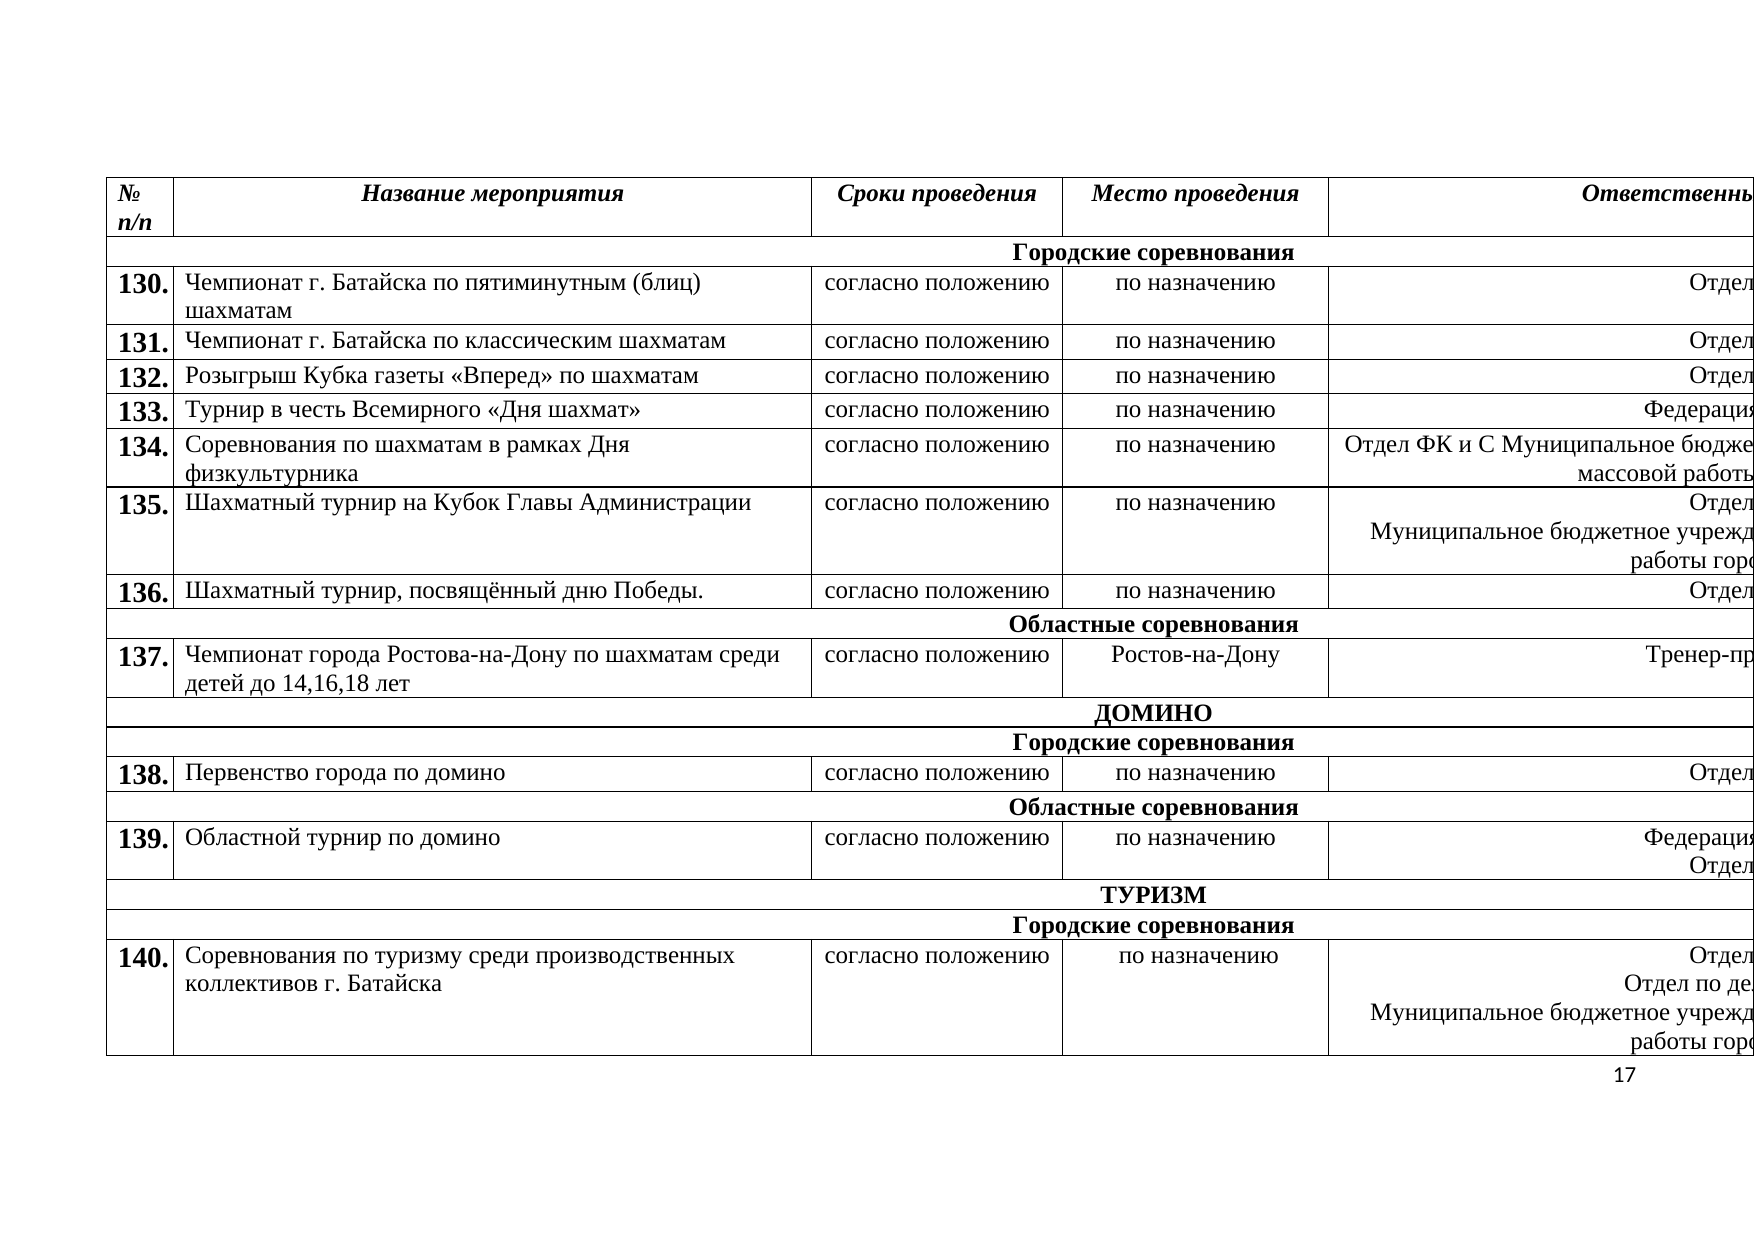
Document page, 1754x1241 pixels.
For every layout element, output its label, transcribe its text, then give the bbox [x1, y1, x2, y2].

table_cell Соревнования по шахматам в рамках Дня физкультурника [174, 429, 811, 486]
table_cell по назначению [1063, 267, 1328, 324]
table_cell по назначению [1063, 394, 1328, 428]
table_cell туризм [107, 880, 1753, 909]
table_cell Отдел ФК и С [1329, 360, 1753, 393]
table_cell Отдел ФК и С [1329, 575, 1753, 608]
table_cell [107, 488, 173, 574]
table_cell Домино [107, 698, 1753, 726]
table_cell Розыгрыш Кубка газеты «Вперед» по шахматам [174, 360, 811, 393]
table_cell Чемпионат города Ростова-на-Дону по шахматам среди детей до 14,16,18 лет [174, 639, 811, 697]
table_cell Ростов-на-Дону [1063, 639, 1328, 697]
table_cell Городские соревнования [107, 237, 1753, 266]
table_cell по назначению [1063, 822, 1328, 879]
table_cell согласно положению [812, 575, 1062, 608]
table_cell [107, 940, 173, 1055]
table_cell Шахматный турнир, посвящённый дню Победы. [174, 575, 811, 608]
table_cell Отдел ФК и С Муниципальное бюджетное учреждение «Центр физкультурно- массовой работы города Батайска» [1329, 488, 1753, 574]
table_cell Городские соревнования [107, 910, 1753, 939]
table_cell Шахматный турнир на Кубок Главы Администрации [174, 488, 811, 574]
table_header № п/п [107, 178, 173, 236]
table_cell согласно положению [812, 267, 1062, 324]
table_header Название мероприятия [174, 178, 811, 236]
table_cell Федерация домино РО Отдел ФК и С [1329, 822, 1753, 879]
table_cell согласно положению [812, 488, 1062, 574]
table_cell [107, 429, 173, 486]
table_cell по назначению [1063, 757, 1328, 791]
table_cell по назначению [1063, 325, 1328, 359]
table_header Ответственные за организацию [1329, 178, 1753, 236]
table_cell Городские соревнования [107, 728, 1753, 756]
table_cell Отдел ФК и С [1329, 325, 1753, 359]
table_cell по назначению [1063, 360, 1328, 393]
table_cell [107, 325, 173, 359]
table_cell Областной турнир по домино [174, 822, 811, 879]
table_cell по назначению [1063, 429, 1328, 486]
table_cell по назначению [1063, 940, 1328, 1055]
table_cell Первенство города по домино [174, 757, 811, 791]
table_cell [107, 757, 173, 791]
table_cell согласно положению [812, 639, 1062, 697]
table_cell [107, 394, 173, 428]
table_cell Отдел ФК и С [1329, 267, 1753, 324]
table_cell согласно положению [812, 940, 1062, 1055]
table_cell [107, 360, 173, 393]
table_cell по назначению [1063, 575, 1328, 608]
table_cell согласно положению [812, 325, 1062, 359]
table_cell Соревнования по туризму среди производственных коллективов г. Батайска [174, 940, 811, 1055]
table_cell Тренер-представитель [1329, 639, 1753, 697]
table_cell [107, 822, 173, 879]
table_cell по назначению [1063, 488, 1328, 574]
table_cell Отдел ФК и С [1329, 757, 1753, 791]
table_header Сроки проведения [812, 178, 1062, 236]
table_cell Турнир в честь Всемирного «Дня шахмат» [174, 394, 811, 428]
table_cell согласно положению [812, 429, 1062, 486]
table_cell Областные соревнования [107, 609, 1753, 638]
table_cell согласно положению [812, 394, 1062, 428]
table_cell Отдел ФК и С Отдел по делам молодёжи Муниципальное бюджетное учреждение «Центр физкультурно- массовой работы города Батайска» [1329, 940, 1753, 1055]
table_cell Чемпионат г. Батайска по пятиминутным (блиц) шахматам [174, 267, 811, 324]
table_cell [107, 267, 173, 324]
table_cell согласно положению [812, 757, 1062, 791]
table_cell Отдел ФК и С Муниципальное бюджетное учреждение «Центр физкультурно- массовой работы города Батайска» [1329, 429, 1753, 486]
table_cell Федерация шахмат РО [1329, 394, 1753, 428]
table_cell согласно положению [812, 360, 1062, 393]
table_cell Чемпионат г. Батайска по классическим шахматам [174, 325, 811, 359]
table_cell Областные соревнования [107, 792, 1753, 821]
table_header Место проведения [1063, 178, 1328, 236]
table_cell [107, 639, 173, 697]
table_cell согласно положению [812, 822, 1062, 879]
table_cell [107, 575, 173, 608]
